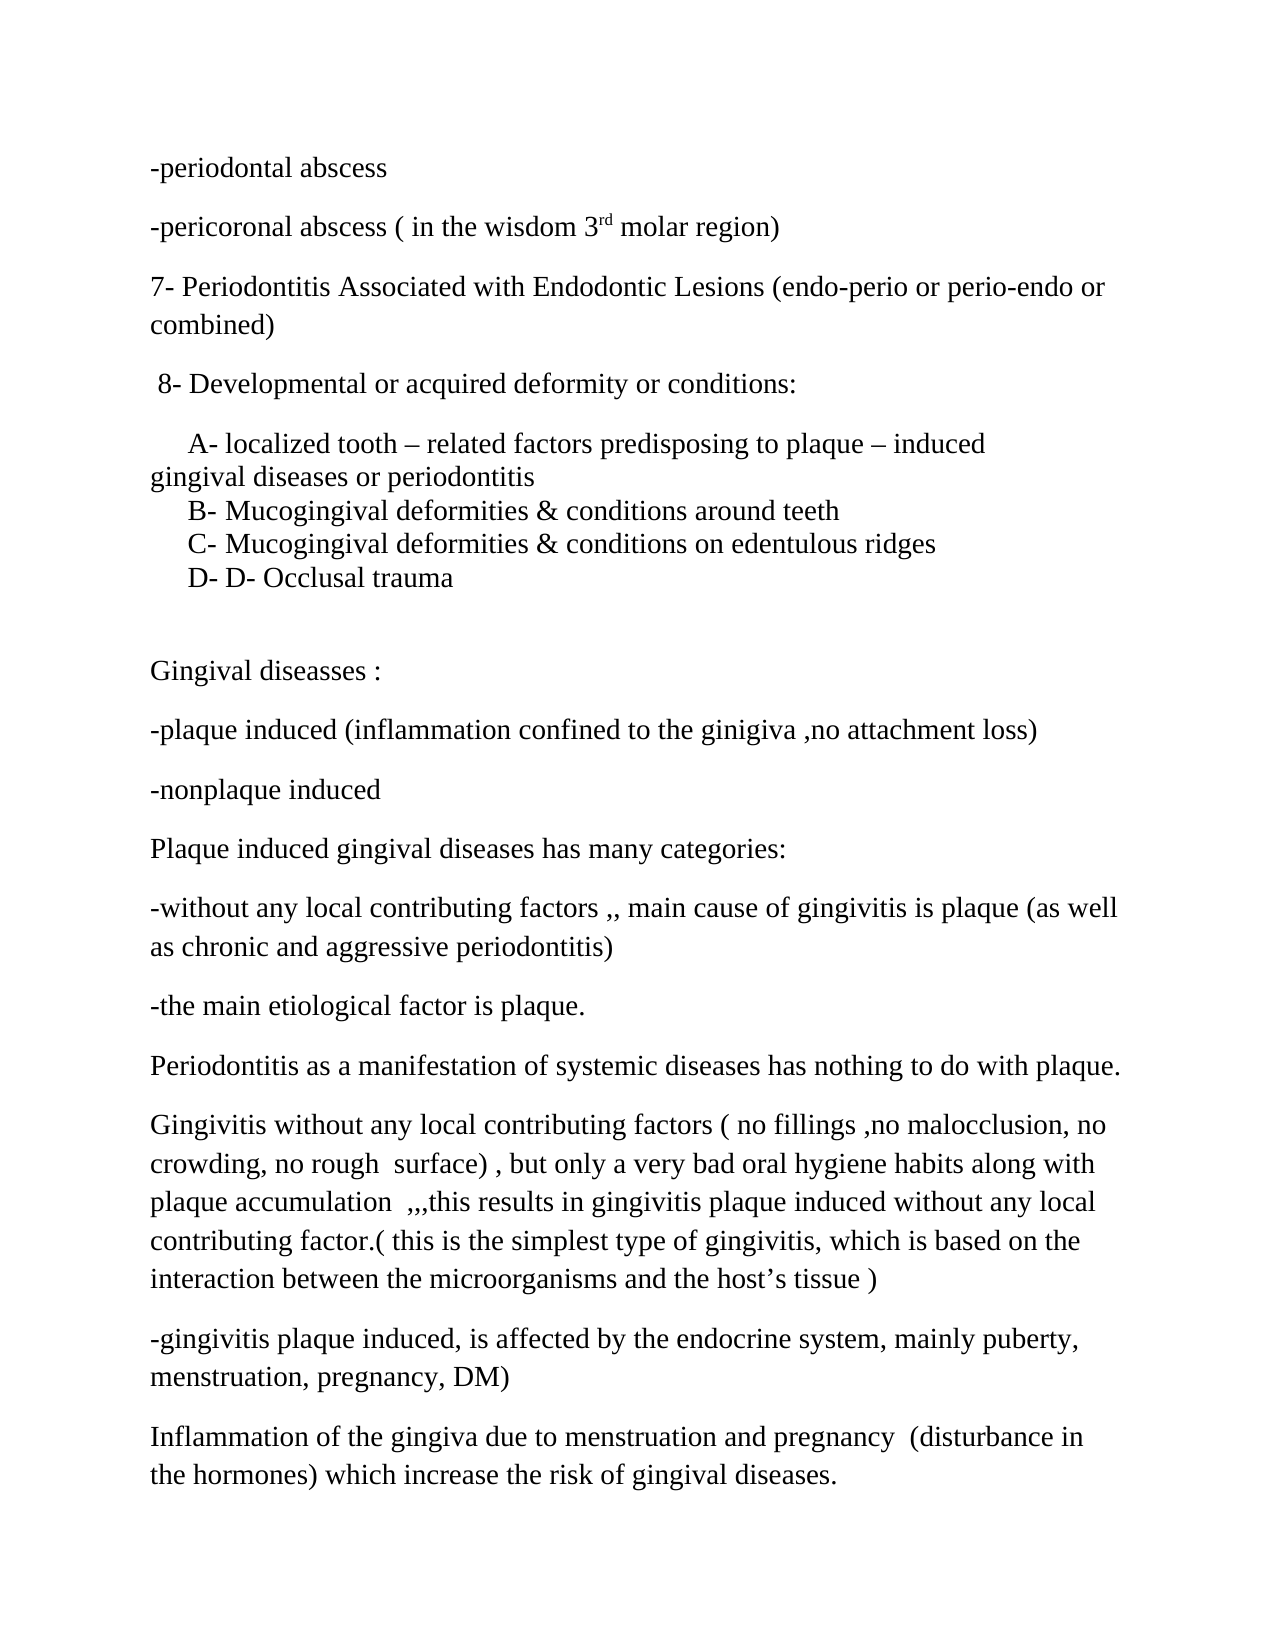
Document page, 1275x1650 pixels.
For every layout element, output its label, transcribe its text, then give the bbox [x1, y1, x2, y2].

text -nonplaque induced [150, 772, 1125, 805]
list Mucogingival deformities & conditions around teeth [187, 493, 1125, 527]
text Plaque induced gingival diseases has many categories: [150, 831, 1125, 865]
text -gingivitis plaque induced, is affected by the endocrine system, mainly puberty, menstruation, pregnancy, DM) [150, 1321, 1125, 1393]
text Gingival diseasses : [150, 653, 1125, 687]
text Gingivitis without any local contributing factors ( no fillings ,no malocclusion, no crowding, no rough surface) , but only a very bad oral hygiene habits along with plaque accumulation ,,,this results in gingivitis plaque induced without any local contributing factor.( this is the simplest type of gingivitis, which is based on the interaction between the microorganisms and the host’s tissue ) [150, 1107, 1125, 1295]
text -periodontal abscess [150, 150, 1125, 183]
text -without any local contributing factors ,, main cause of gingivitis is plaque (as well as chronic and aggressive periodontitis) [150, 891, 1125, 963]
text -pericoronal abscess ( in the wisdom 3rd molar region) [150, 209, 1125, 243]
text Periodontitis as a manifestation of systemic diseases has nothing to do with plaque. [150, 1048, 1125, 1081]
list localized tooth – related factors predisposing to plaque – induced [187, 426, 1125, 459]
text 7- Periodontitis Associated with Endodontic Lesions (endo-perio or perio-endo or combined) [150, 269, 1125, 341]
text 8- Developmental or acquired deformity or conditions: [150, 367, 1125, 400]
text Inflammation of the gingiva due to menstruation and pregnancy (disturbance in the hormones) which increase the risk of gingival diseases. [150, 1419, 1125, 1491]
list Mucogingival deformities & conditions on edentulous ridges [187, 527, 1125, 560]
list D- Occlusal trauma [187, 560, 1125, 594]
text -the main etiological factor is plaque. [150, 988, 1125, 1022]
text -plaque induced (inflammation confined to the ginigiva ,no attachment loss) [150, 712, 1125, 746]
text gingival diseases or periodontitis [150, 459, 1125, 493]
